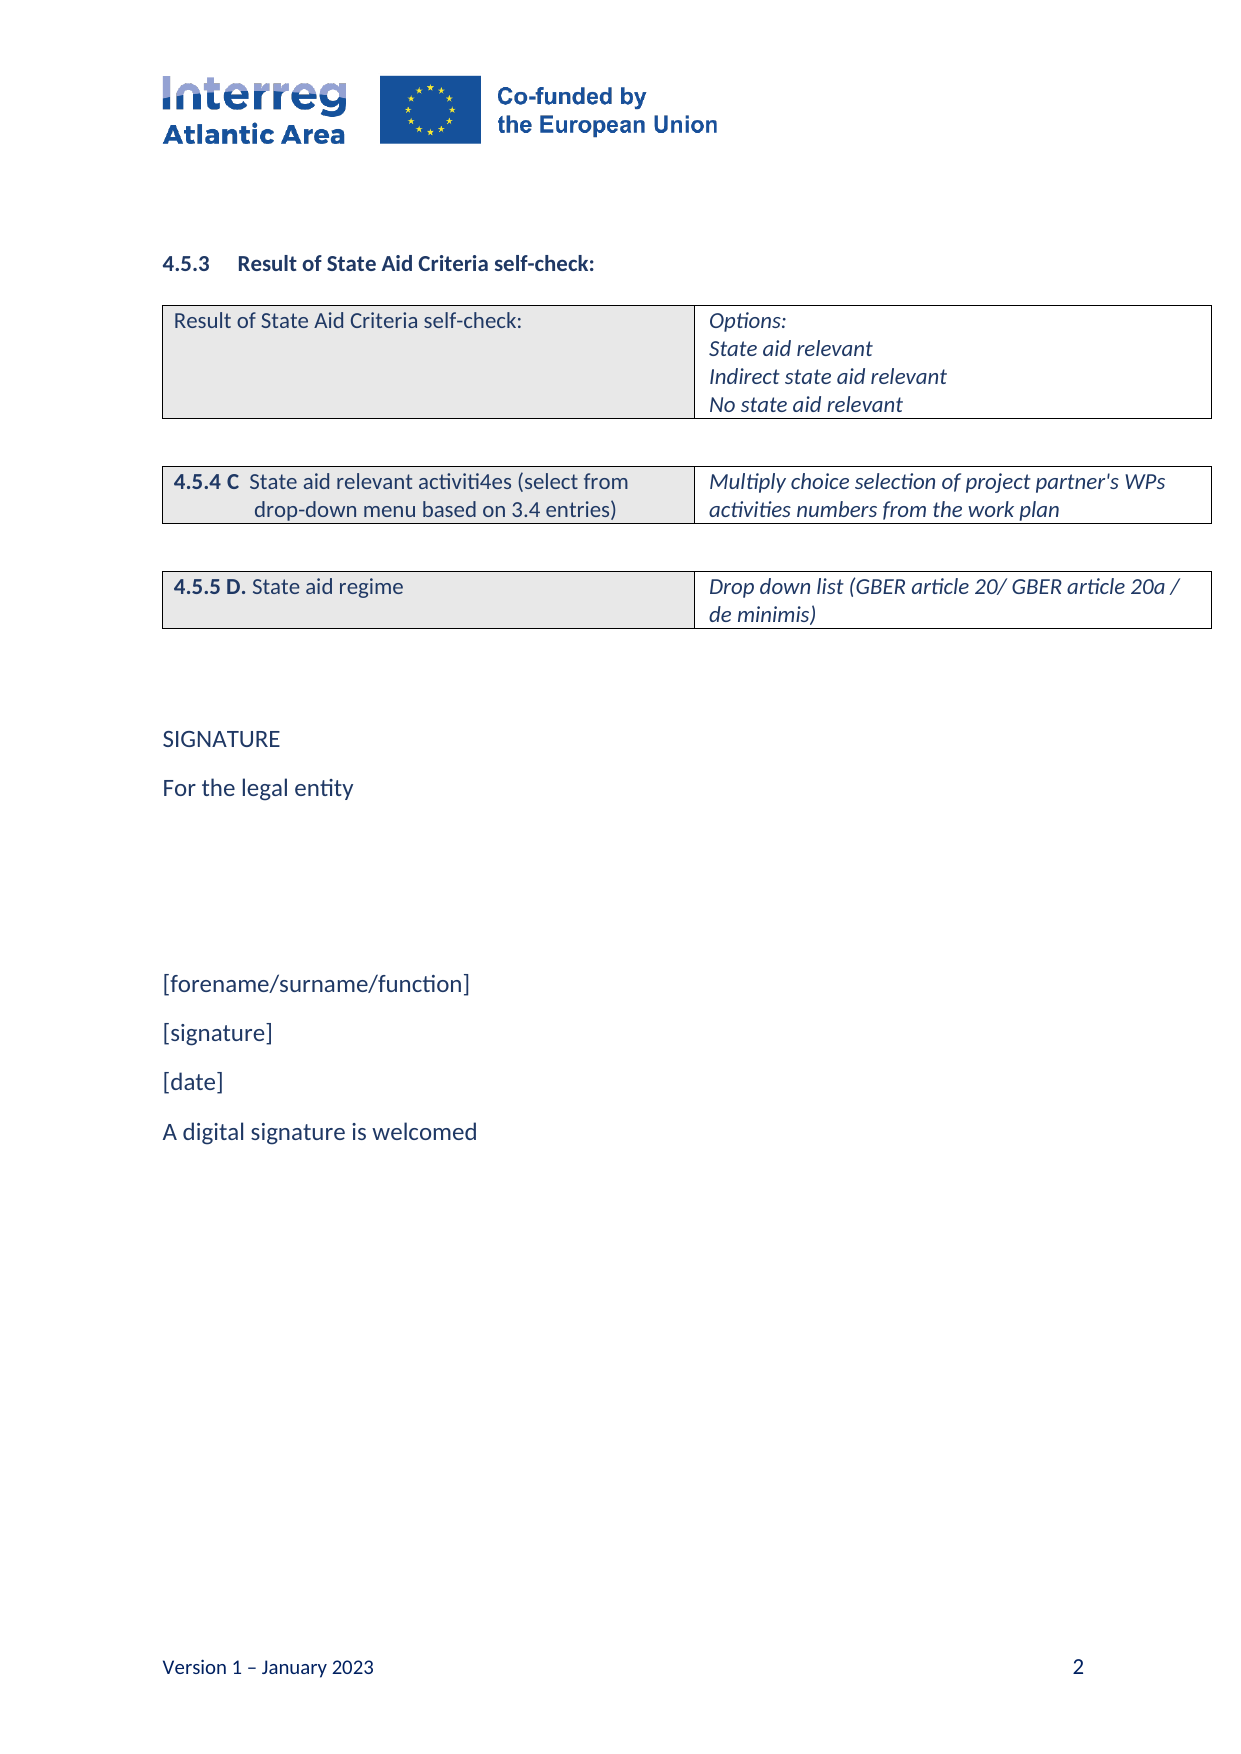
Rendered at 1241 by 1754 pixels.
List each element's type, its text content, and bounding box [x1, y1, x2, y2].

text [signature] [162, 1017, 1092, 1048]
table_header Result of State Aid Criteria self-check: [163, 306, 694, 418]
table_header Multiply choice selection of project partner's WPs activities numbers from the work plan [695, 467, 1211, 523]
table_header 4.5.5 D. State aid regime [163, 572, 694, 628]
text [date] [162, 1067, 1092, 1097]
text A digital signature is welcomed [162, 1116, 1092, 1146]
list Result of State Aid Criteria self-check: [162, 249, 1092, 277]
text SIGNATURE [162, 723, 1092, 754]
text For the legal entity [162, 772, 1092, 803]
table_header Drop down list (GBER article 20/ GBER article 20a / de minimis) [695, 572, 1211, 628]
picture [162, 73, 717, 146]
table_header Options: State aid relevant Indirect state aid relevant No state aid relevant [695, 306, 1211, 418]
text [forename/surname/function] [162, 968, 1092, 999]
table_header C State aid relevant activiti4es (select from drop-down menu based on 3.4 entries) [163, 467, 694, 523]
